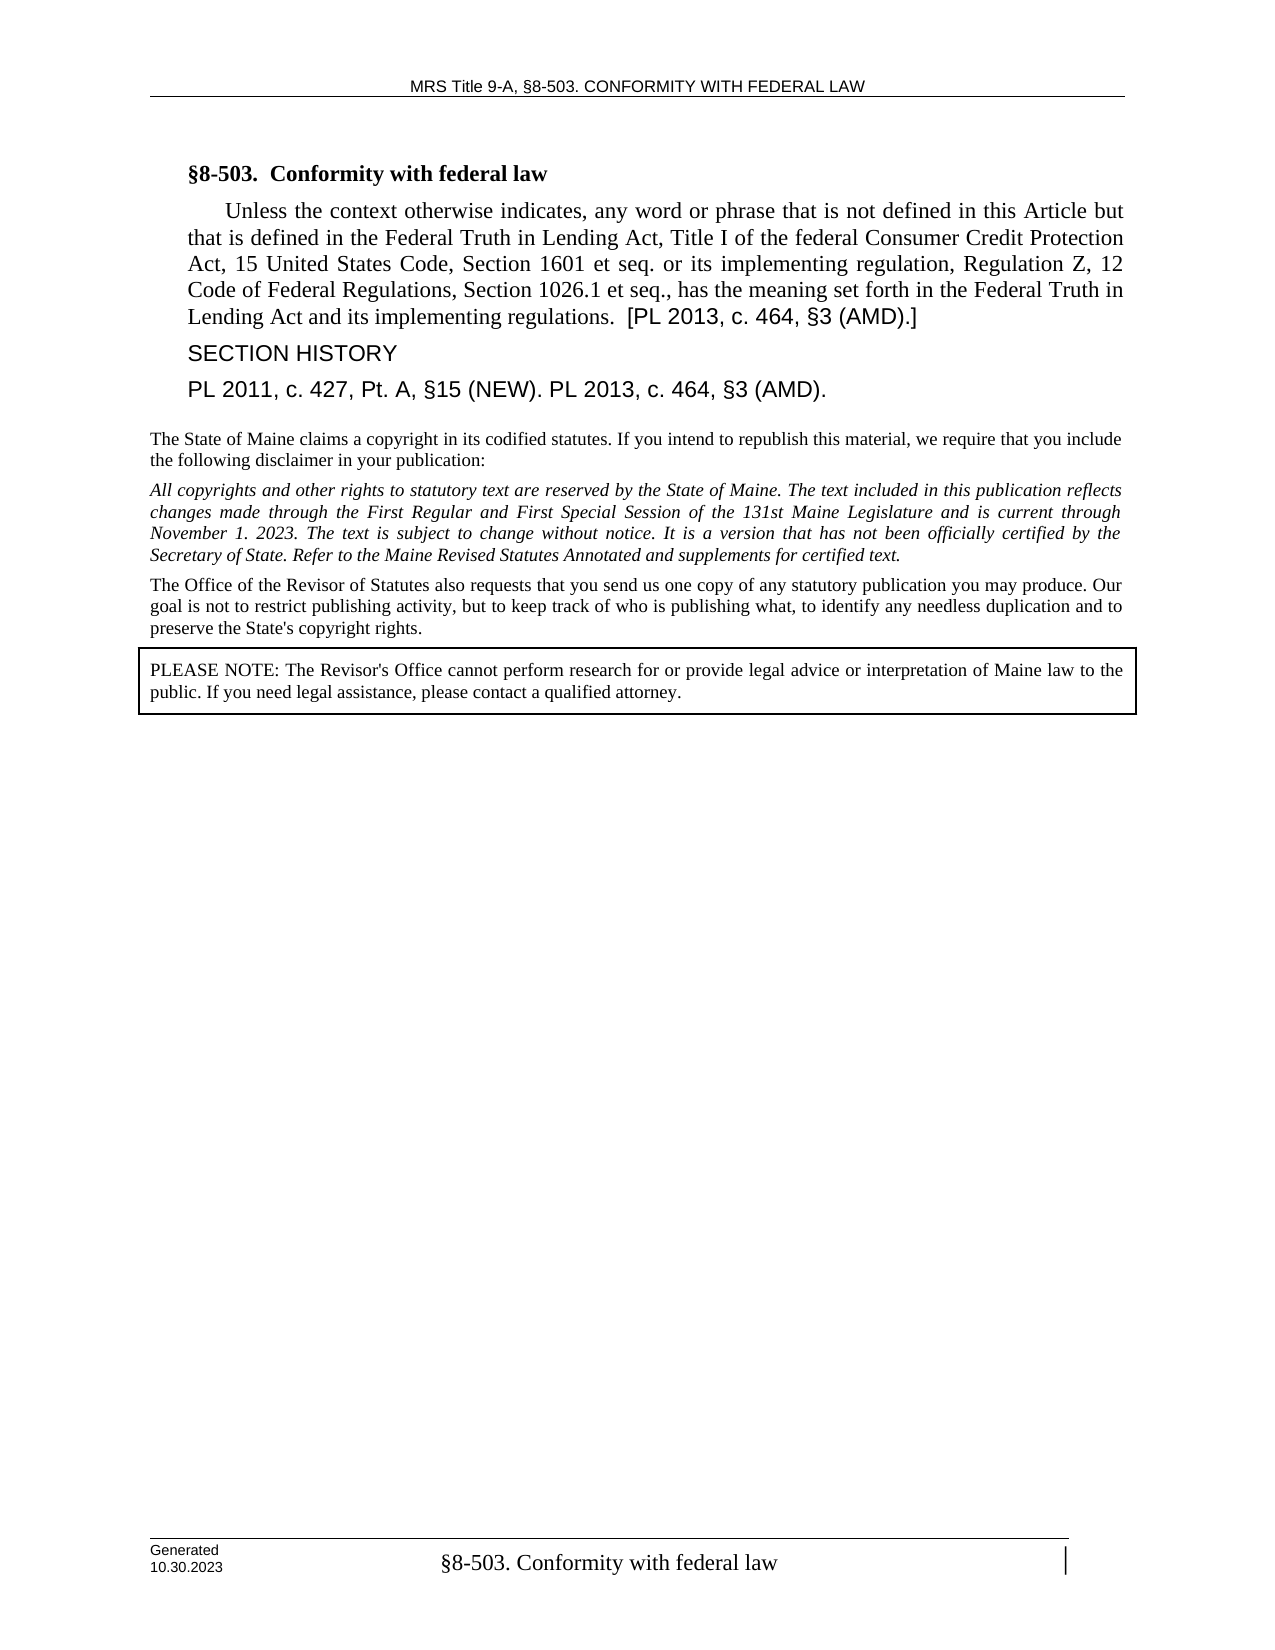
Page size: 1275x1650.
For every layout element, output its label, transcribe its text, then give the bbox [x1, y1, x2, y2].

text PLEASE NOTE: The Revisor's Office cannot perform research for or provide legal advice or interpretation of Maine law to the public. If you need legal assistance, please contact a qualified attorney. [140, 649, 1135, 713]
text PL 2011, c. 427, Pt. A, §15 (NEW). PL 2013, c. 464, §3 (AMD). [187, 376, 1125, 403]
text The Office of the Revisor of Statutes also requests that you send us one copy of any statutory publication you may produce. Our goal is not to restrict publishing activity, but to keep track of who is publishing what, to identify any needless duplication and to preserve the State's copyright rights. [150, 574, 1125, 638]
text SECTION HISTORY [187, 339, 1125, 366]
text All copyrights and other rights to statutory text are reserved by the State of Maine. The text included in this publication reflects changes made through the First Regular and First Special Session of the 131st Maine Legislature and is current through November 1. 2023 . The text is subject to change without notice. It is a version that has not been officially certified by the Secretary of State. Refer to the Maine Revised Statutes Annotated and supplements for certified text. [150, 479, 1125, 565]
text The State of Maine claims a copyright in its codified statutes. If you intend to republish this material, we require that you include the following disclaimer in your publication: [150, 428, 1125, 471]
text §8-503. Conformity with federal law [187, 160, 1125, 187]
text Unless the context otherwise indicates, any word or phrase that is not defined in this Article but that is defined in the Federal Truth in Lending Act, Title I of the federal Consumer Credit Protection Act, 15 United States Code, Section 1601 et seq. or its implementing regulation, Regulation Z, 12 Code of Federal Regulations, Section 1026.1 et seq., has the meaning set forth in the Federal Truth in Lending Act and its implementing regulations. [PL 2013, c. 464, §3 (AMD).] [187, 197, 1125, 329]
